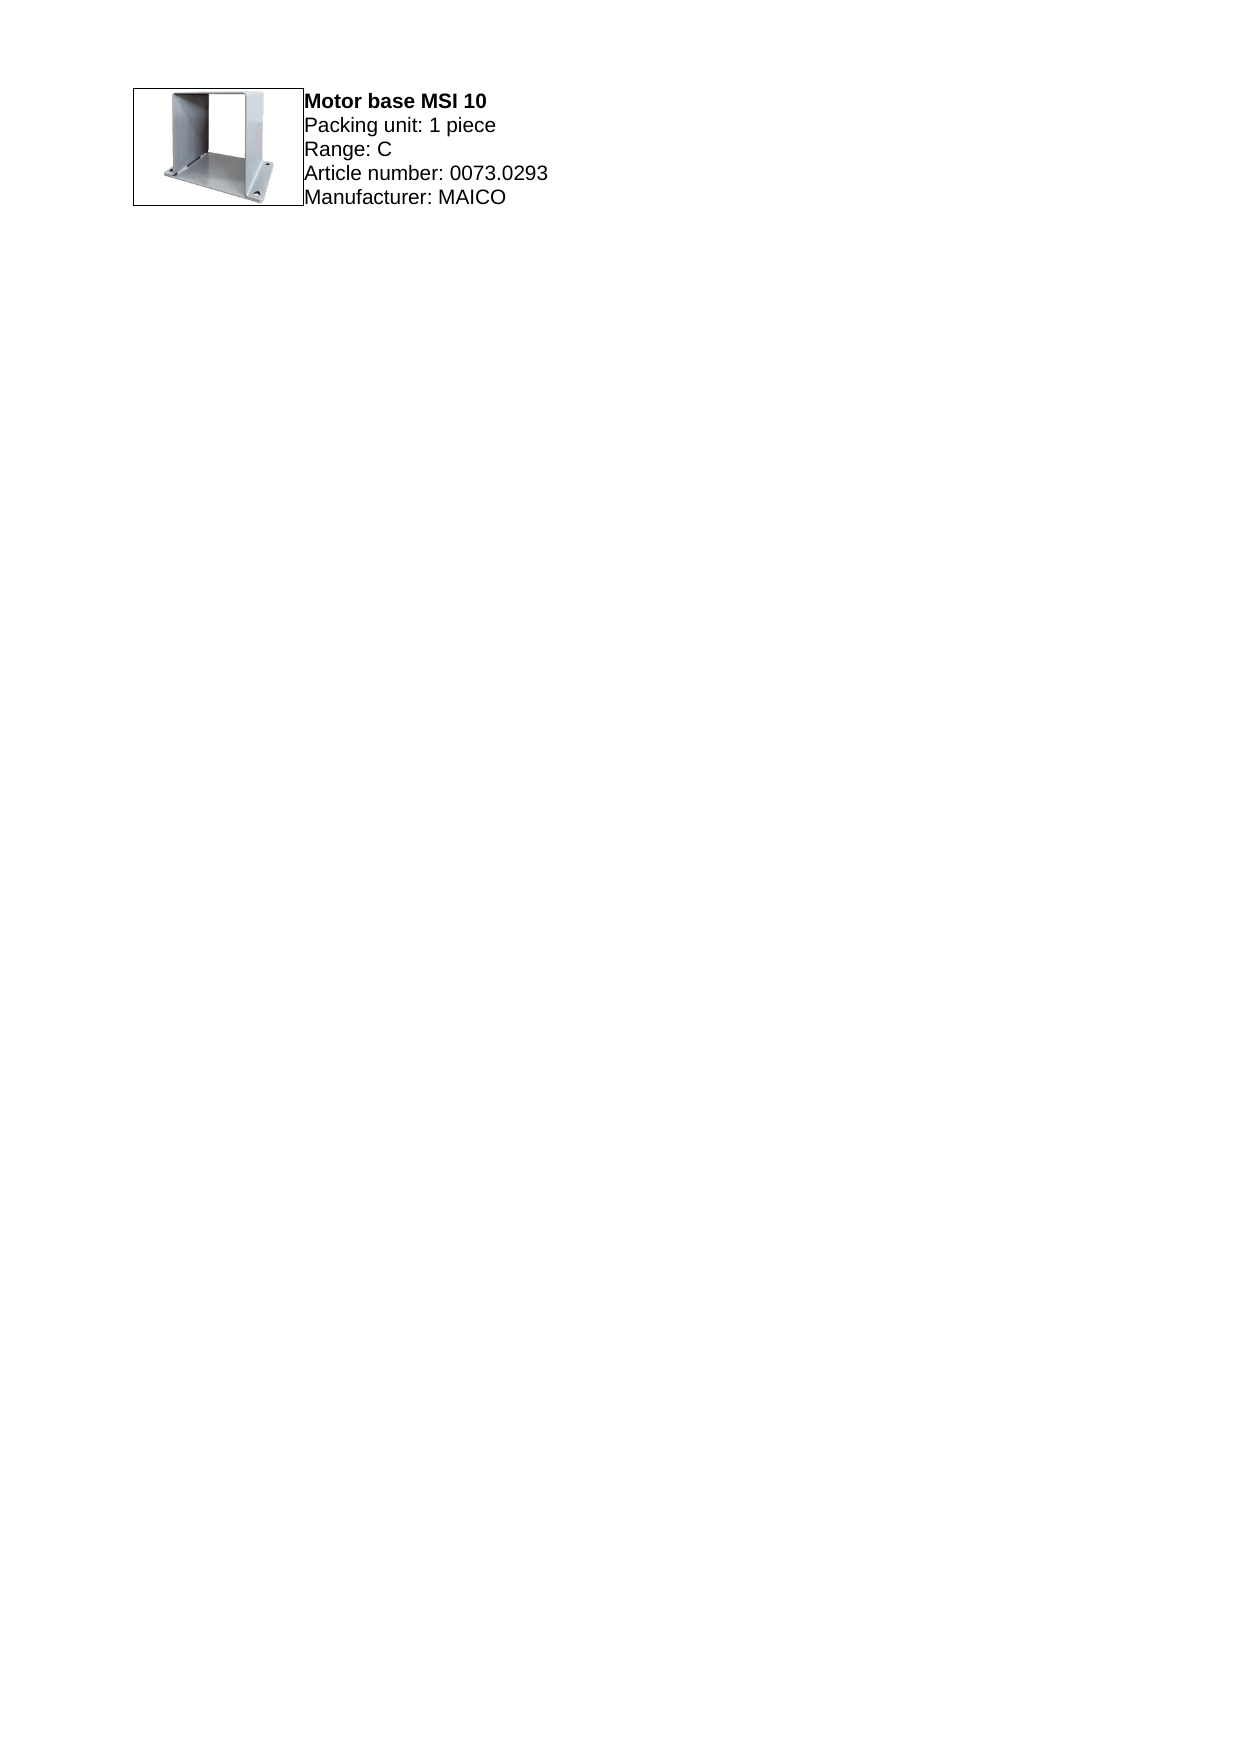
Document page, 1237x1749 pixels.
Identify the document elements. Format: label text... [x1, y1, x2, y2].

text Motor base MSI 10Packing unit: 1 pieceRange: C Article number: 0073.0293Manufacturer: MAICO [133, 89, 1148, 208]
picture [134, 89, 303, 205]
